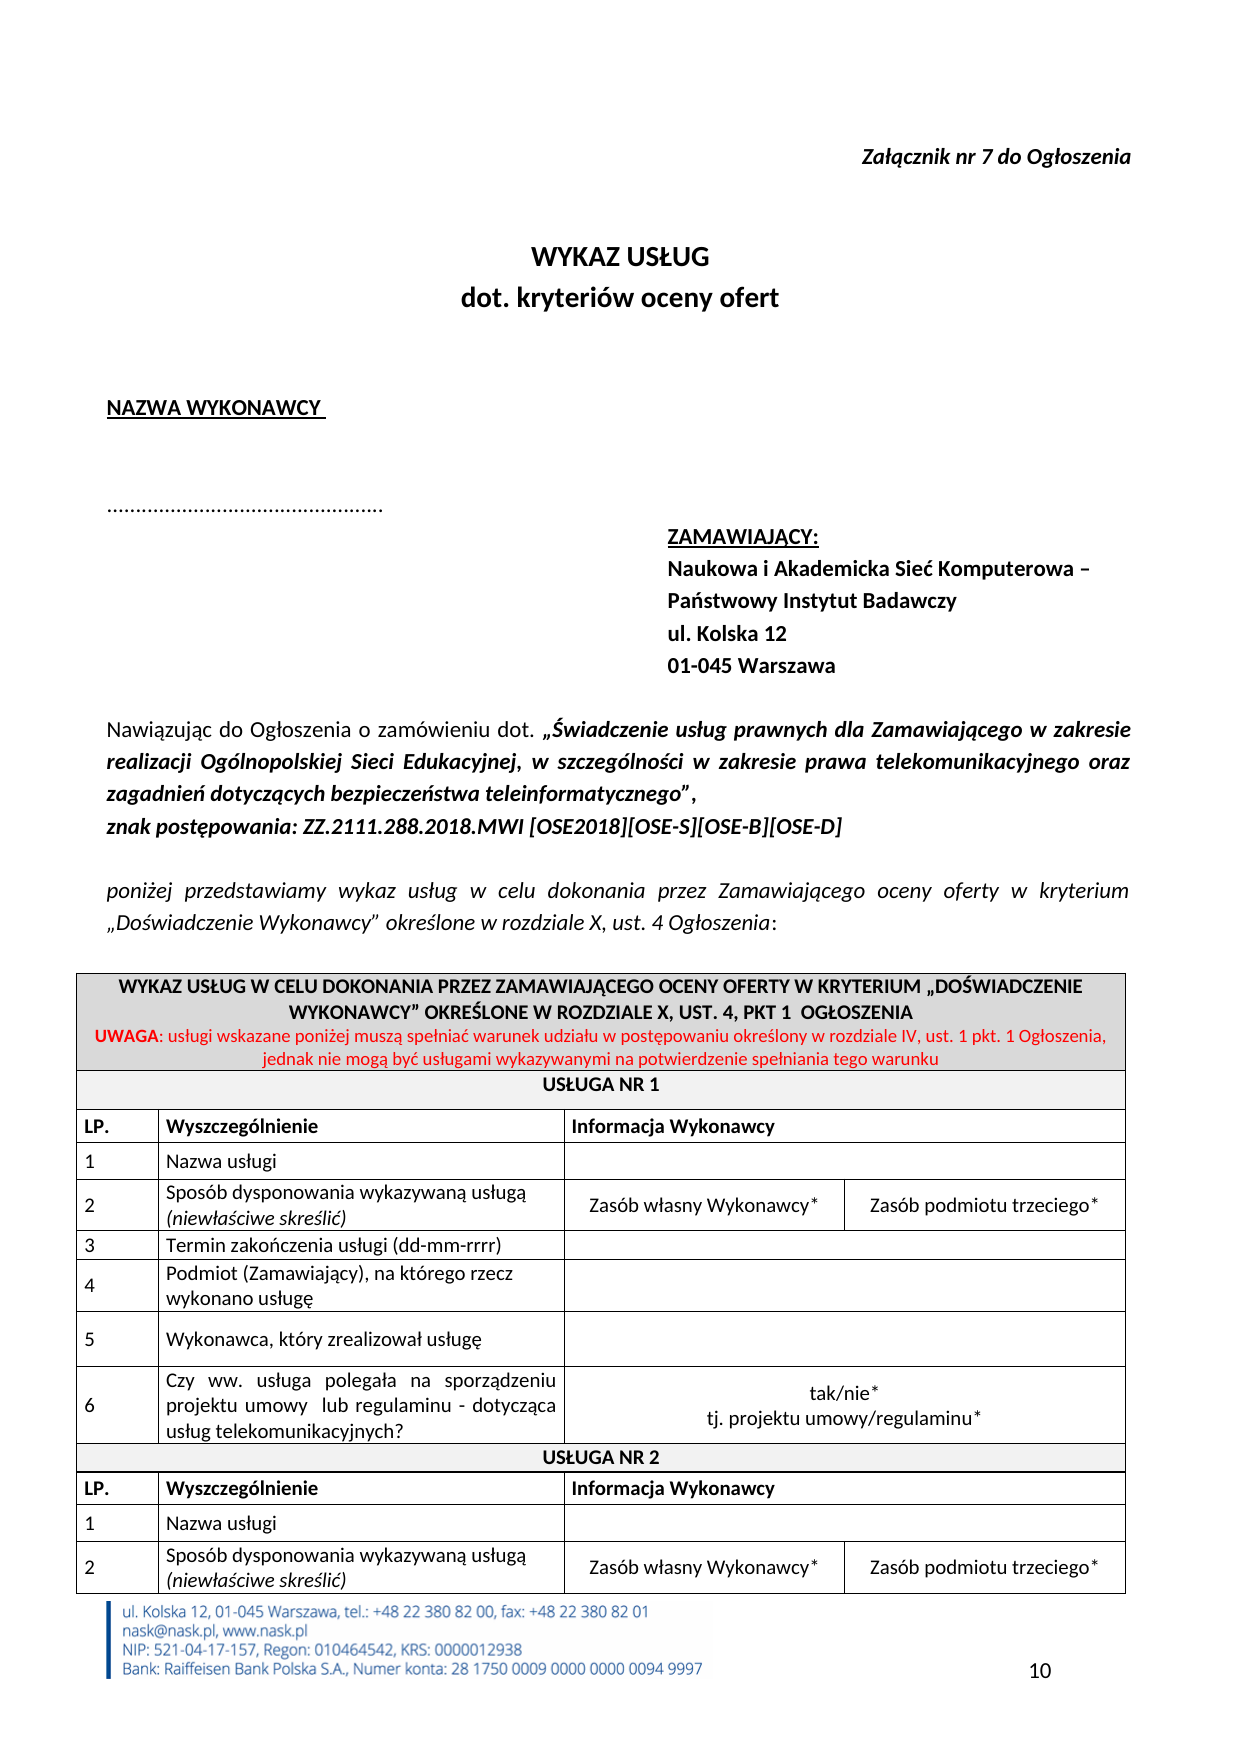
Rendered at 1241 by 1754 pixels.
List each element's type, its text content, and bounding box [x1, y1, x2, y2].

table_cell Zasób własny Wykonawcy* [565, 1180, 844, 1230]
text poniżej przedstawiamy wykaz usług w celu dokonania przez Zamawiającego oceny oferty w kryterium „Doświadczenie Wykonawcy” określone w rozdziale X, ust. 4 Ogłoszenia: [106, 876, 1134, 936]
text Załącznik nr 7 do Ogłoszenia [106, 142, 1134, 170]
table_cell Zasób podmiotu trzeciego* [845, 1180, 1125, 1230]
table_cell Sposób dysponowania wykazywaną usługą (niewłaściwe skreślić) [159, 1180, 564, 1230]
table_cell Informacja Wykonawcy [565, 1473, 1125, 1504]
table_cell tak/nie* tj. projektu umowy/regulaminu* [565, 1367, 1125, 1443]
text znak postępowania: ZZ.2111.288.2018.MWI [OSE2018][OSE-S][OSE-B][OSE-D] [106, 812, 1134, 840]
table_cell 1 [77, 1505, 158, 1541]
text WYKAZ USŁUG [106, 238, 1134, 274]
table_cell USŁUGA NR 1 [77, 1071, 1125, 1109]
text Nawiązując do Ogłoszenia o zamówieniu dot. „Świadczenie usług prawnych dla Zamawiającego w zakresie realizacji Ogólnopolskiej Sieci Edukacyjnej, w szczególności w zakresie prawa telekomunikacyjnego oraz zagadnień dotyczących bezpieczeństwa teleinformatycznego”, [106, 715, 1134, 808]
table_cell [565, 1312, 1125, 1366]
table_cell Wykonawca, który zrealizował usługę [159, 1312, 564, 1366]
table_cell 3 [77, 1231, 158, 1259]
text Naukowa i Akademicka Sieć Komputerowa – Państwowy Instytut Badawczy [667, 554, 1134, 614]
picture [106, 1601, 714, 1679]
table_cell 5 [77, 1312, 158, 1366]
table_cell Nazwa usługi [159, 1143, 564, 1178]
table_cell [565, 1231, 1125, 1259]
table_cell Podmiot (Zamawiający), na którego rzecz wykonano usługę [159, 1260, 564, 1311]
table_cell 2 [77, 1542, 158, 1593]
table_cell 4 [77, 1260, 158, 1311]
table_cell USŁUGA NR 2 [77, 1444, 1125, 1471]
table_cell Zasób własny Wykonawcy* [565, 1542, 844, 1593]
table_cell 2 [77, 1180, 158, 1230]
table_cell Wyszczególnienie [159, 1473, 564, 1504]
table_cell [565, 1143, 1125, 1178]
text dot. kryteriów oceny ofert [106, 279, 1134, 315]
table_cell LP. [77, 1110, 158, 1142]
table_cell Nazwa usługi [159, 1505, 564, 1541]
table_cell Sposób dysponowania wykazywaną usługą (niewłaściwe skreślić) [159, 1542, 564, 1593]
table_header WYKAZ USŁUG W CELU DOKONANIA PRZEZ ZAMAWIAJĄCEGO OCENY OFERTY W KRYTERIUM „DOŚWIADCZENIE WYKONAWCY” OKREŚLONE W ROZDZIALE X, UST. 4, PKT 1 OGŁOSZENIA UWAGA: usługi wskazane poniżej muszą spełniać warunek udziału w postępowaniu określony w rozdziale IV, ust. 1 pkt. 1 Ogłoszenia, jednak nie mogą być usługami wykazywanymi na potwierdzenie spełniania tego warunku [77, 974, 1125, 1070]
text ZAMAWIAJĄCY: [667, 522, 1134, 550]
text 01-045 Warszawa [667, 651, 1134, 679]
table_cell 1 [77, 1143, 158, 1178]
table_cell Wyszczególnienie [159, 1110, 564, 1142]
table_cell 6 [77, 1367, 158, 1443]
text NAZWA WYKONAWCY [106, 393, 461, 421]
table_cell Informacja Wykonawcy [565, 1110, 1125, 1142]
table_cell LP. [77, 1473, 158, 1504]
text ul. Kolska 12 [667, 619, 1134, 647]
table_cell [565, 1260, 1125, 1311]
text ................................................ [106, 490, 461, 518]
table_cell [565, 1505, 1125, 1541]
table_cell Termin zakończenia usługi (dd-mm-rrrr) [159, 1231, 564, 1259]
table_cell Zasób podmiotu trzeciego* [845, 1542, 1125, 1593]
table_cell Czy ww. usługa polegała na sporządzeniu projektu umowy lub regulaminu - dotycząca usług telekomunikacyjnych? [159, 1367, 564, 1443]
